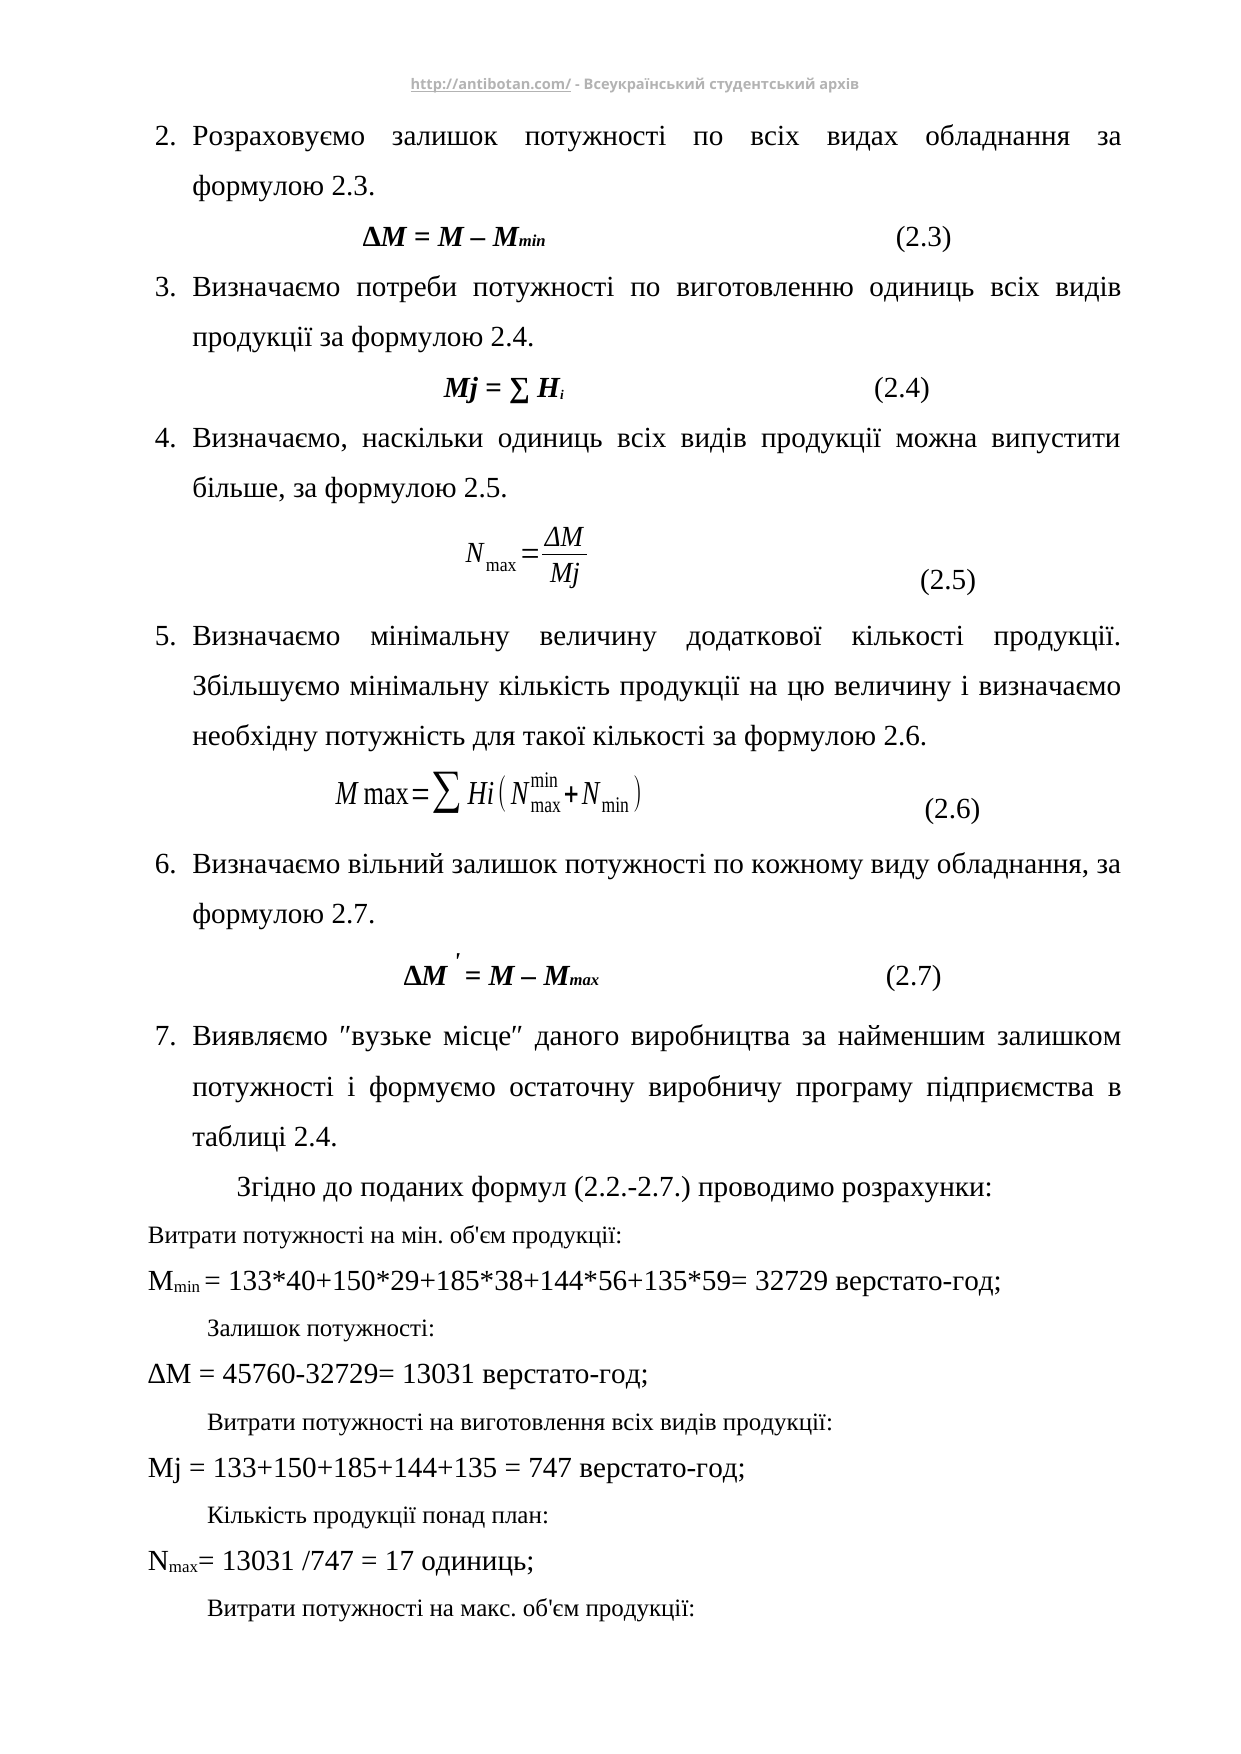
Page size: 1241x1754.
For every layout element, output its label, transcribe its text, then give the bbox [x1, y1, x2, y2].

text (2.5) [192, 521, 1122, 596]
text Згідно до поданих формул (2.2.-2.7.) проводимо розрахунки: [148, 1169, 1122, 1203]
text Кількість продукції понад план: [148, 1500, 1122, 1529]
list Виявляємо ″вузьке місце″ даного виробництва за найменшим залишком потужності і формуємо остаточну виробничу програму підприємства в таблиці 2.4. [154, 1018, 1122, 1153]
text (2.6) [192, 768, 1122, 824]
text Мj = 133+150+185+144+135 = 747 верстато-год; [148, 1450, 1122, 1483]
text ∆M ' = M – Mmax (2.7) [192, 947, 1122, 994]
list Розраховуємо залишок потужності по всіх видах обладнання за формулою 2.3. [154, 118, 1122, 202]
text Мj = ∑ Ні (2.4) [192, 370, 1122, 403]
text Витрати потужності на мін. об'єм продукції: [148, 1220, 1122, 1248]
text ∆М = М – Мmin (2.3) [192, 219, 1122, 252]
text Залишок потужності: [148, 1313, 1122, 1342]
list Визначаємо, наскільки одиниць всіх видів продукції можна випустити більше, за формулою 2.5. [154, 420, 1122, 504]
list Визначаємо мінімальну величину додаткової кількості продукції. Збільшуємо мінімальну кількість продукції на цю величину і визначаємо необхідну потужність для такої кількості за формулою 2.6. [154, 618, 1122, 752]
list Визначаємо потреби потужності по виготовленню одиниць всіх видів продукції за формулою 2.4. [154, 269, 1122, 353]
text ∆М = 45760-32729= 13031 верстато-год; [148, 1356, 1122, 1390]
text Витрати потужності на макс. об'єм продукції: [148, 1593, 1122, 1622]
text Витрати потужності на виготовлення всіх видів продукції: [148, 1407, 1122, 1435]
text Мmin = 133*40+150*29+185*38+144*56+135*59= 32729 верстато-год; [148, 1263, 1122, 1296]
text Nmax= 13031 /747 = 17 одиниць; [148, 1543, 1122, 1577]
list Визначаємо вільний залишок потужності по кожному виду обладнання, за формулою 2.7. [154, 846, 1122, 930]
